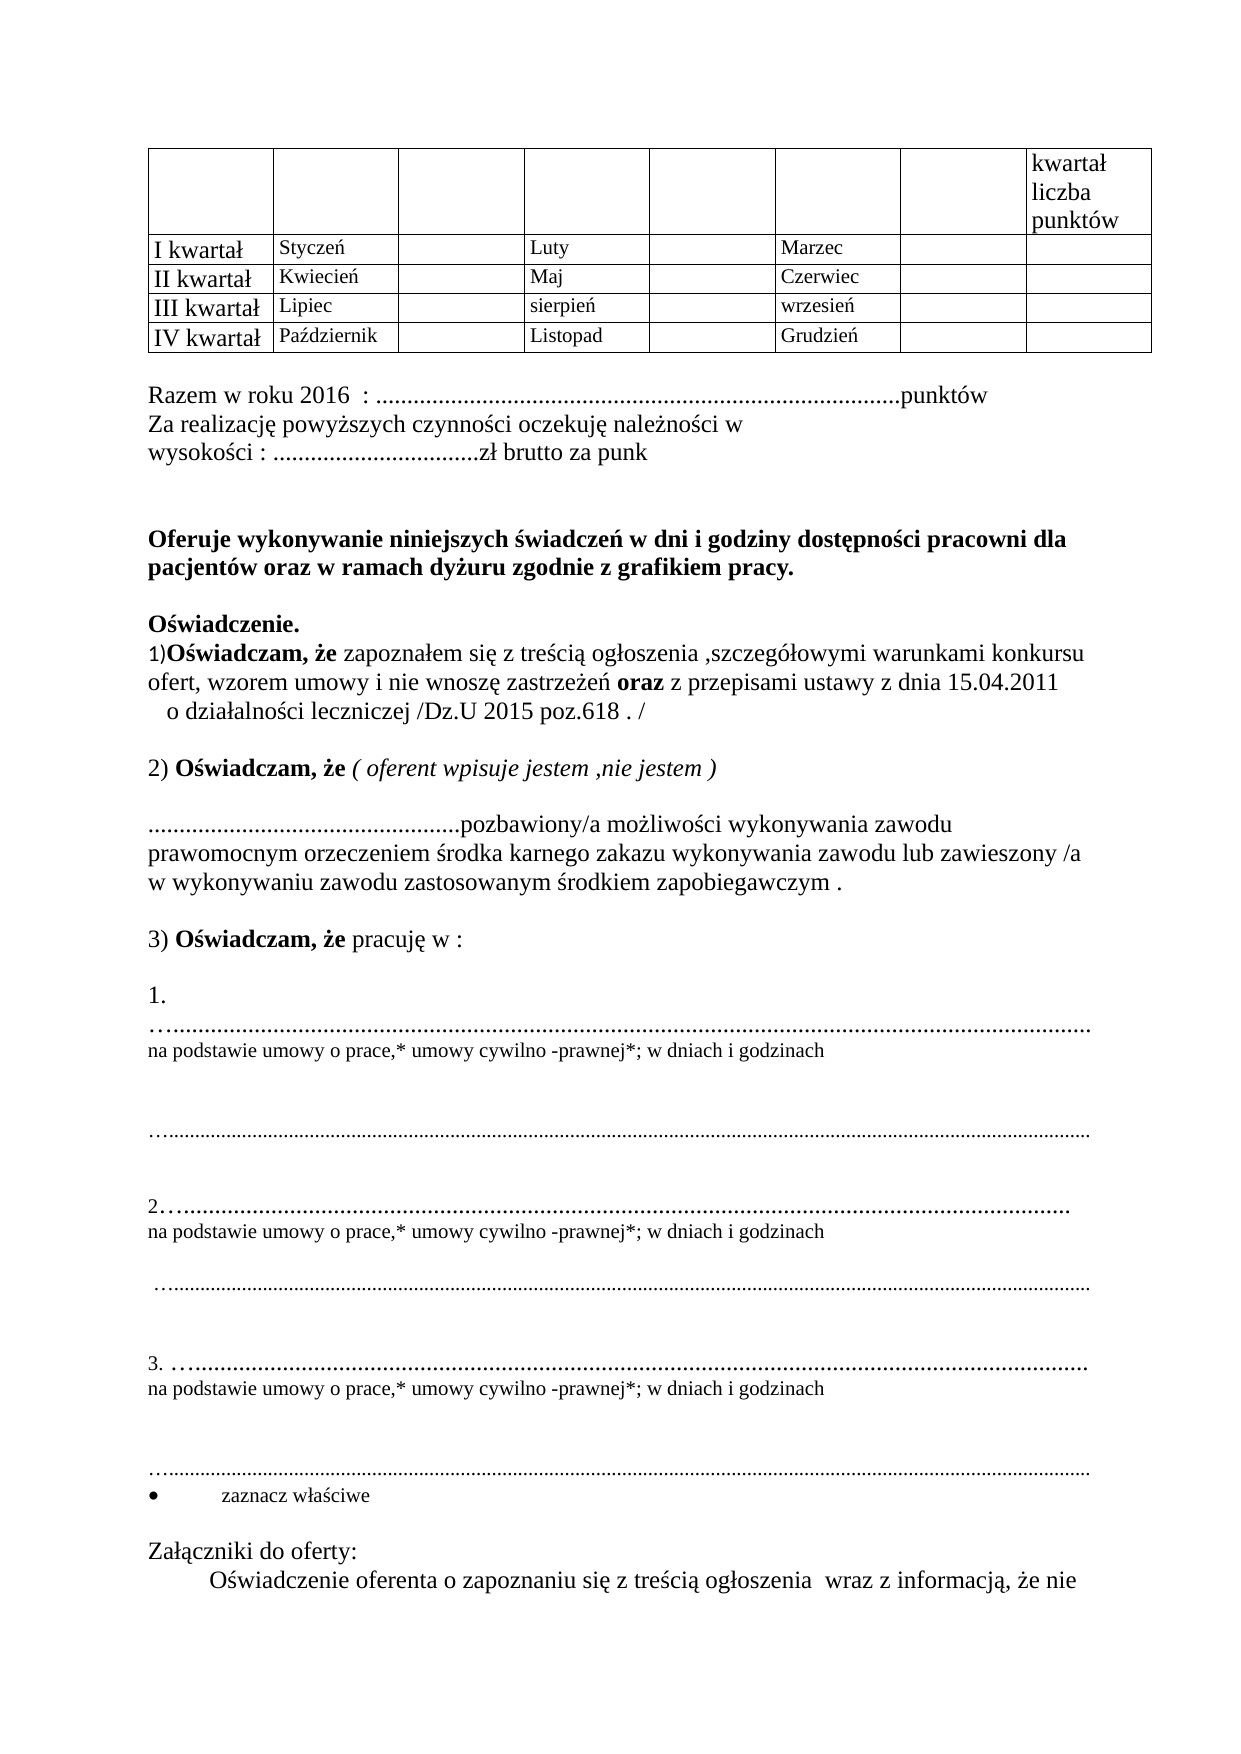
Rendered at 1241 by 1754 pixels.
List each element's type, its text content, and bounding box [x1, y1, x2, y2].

text …................................................................................................................................................................................. [148, 1428, 1093, 1480]
table_header [901, 149, 1026, 234]
table_header [776, 149, 900, 234]
table_cell Październik [274, 323, 398, 351]
text 2….............................................................................................................................................. na podstawie umowy o prace,* umowy cywilno -prawnej*; w dniach i godzinach [148, 1190, 1093, 1243]
table_cell Styczeń [274, 235, 398, 264]
text 1. …................................................................................................................................................... na podstawie umowy o prace,* umowy cywilno -prawnej*; w dniach i godzinach [148, 980, 1093, 1062]
text Oferuje wykonywanie niniejszych świadczeń w dni i godziny dostępności pracowni dla pacjentów oraz w ramach dyżuru zgodnie z grafikiem pracy. [148, 524, 1093, 581]
list o działalności leczniczej /Dz.U 2015 poz.618 . / [160, 696, 1093, 724]
table_cell [650, 265, 775, 293]
table_cell [901, 235, 1026, 264]
list zaznacz właściwe [110, 1480, 1093, 1508]
table_header [525, 149, 649, 234]
text Razem w roku 2016 : ....................................................................................punktów [148, 380, 1093, 409]
table_cell [650, 294, 775, 322]
table_cell Luty [525, 235, 649, 264]
table_cell [650, 323, 775, 351]
table_header 2016 [149, 149, 273, 234]
table_cell Czerwiec [776, 265, 900, 293]
table_cell Maj [525, 265, 649, 293]
table_cell Grudzień [776, 323, 900, 351]
table_cell [901, 265, 1026, 293]
table_cell [1027, 294, 1151, 322]
table_cell sierpień [525, 294, 649, 322]
text Za realizację powyższych czynności oczekuję należności w wysokości : .................................zł brutto za punk [148, 409, 1093, 466]
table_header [1027, 149, 1151, 234]
table_header [274, 149, 398, 234]
table_cell Listopad [525, 323, 649, 351]
table_header [399, 149, 524, 234]
text 3) Oświadczam, że pracuję w : [148, 924, 1093, 952]
table_cell [399, 265, 524, 293]
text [177, 1565, 1093, 1594]
table_cell [1027, 323, 1151, 351]
table_header [650, 149, 775, 234]
table_cell I kwartał [149, 235, 273, 264]
table_cell Kwiecień [274, 265, 398, 293]
text …................................................................................................................................................................................ [148, 1271, 1093, 1295]
table_cell [399, 323, 524, 351]
table_cell Lipiec [274, 294, 398, 322]
text …................................................................................................................................................................................. [148, 1090, 1093, 1142]
table_cell IV kwartał [149, 323, 273, 351]
text ..................................................pozbawiony/a możliwości wykonywania zawodu prawomocnym orzeczeniem środka karnego zakazu wykonywania zawodu lub zawieszony /a w wykonywaniu zawodu zastosowanym środkiem zapobiegawczym . [148, 809, 1093, 896]
table_cell II kwartał [149, 265, 273, 293]
table_cell wrzesień [776, 294, 900, 322]
text 2) Oświadczam, że ( oferent wpisuje jestem ,nie jestem ) [148, 753, 1093, 781]
text 1)Oświadczam, że zapoznałem się z treścią ogłoszenia ,szczegółowymi warunkami konkursu ofert, wzorem umowy i nie wnoszę zastrzeżeń oraz z przepisami ustawy z dnia 15.04.2011 [148, 638, 1093, 696]
table_cell [901, 323, 1026, 351]
table_cell [901, 294, 1026, 322]
text 3. …............................................................................................................................................... na podstawie umowy o prace,* umowy cywilno -prawnej*; w dniach i godzinach [148, 1347, 1093, 1400]
table_cell [399, 294, 524, 322]
table_cell III kwartał [149, 294, 273, 322]
table_cell [1027, 235, 1151, 264]
table_cell [1027, 265, 1151, 293]
table_cell [399, 235, 524, 264]
text Załączniki do oferty: [148, 1536, 1093, 1565]
table_cell [650, 235, 775, 264]
table_cell Marzec [776, 235, 900, 264]
text Oświadczenie. [148, 609, 1093, 638]
